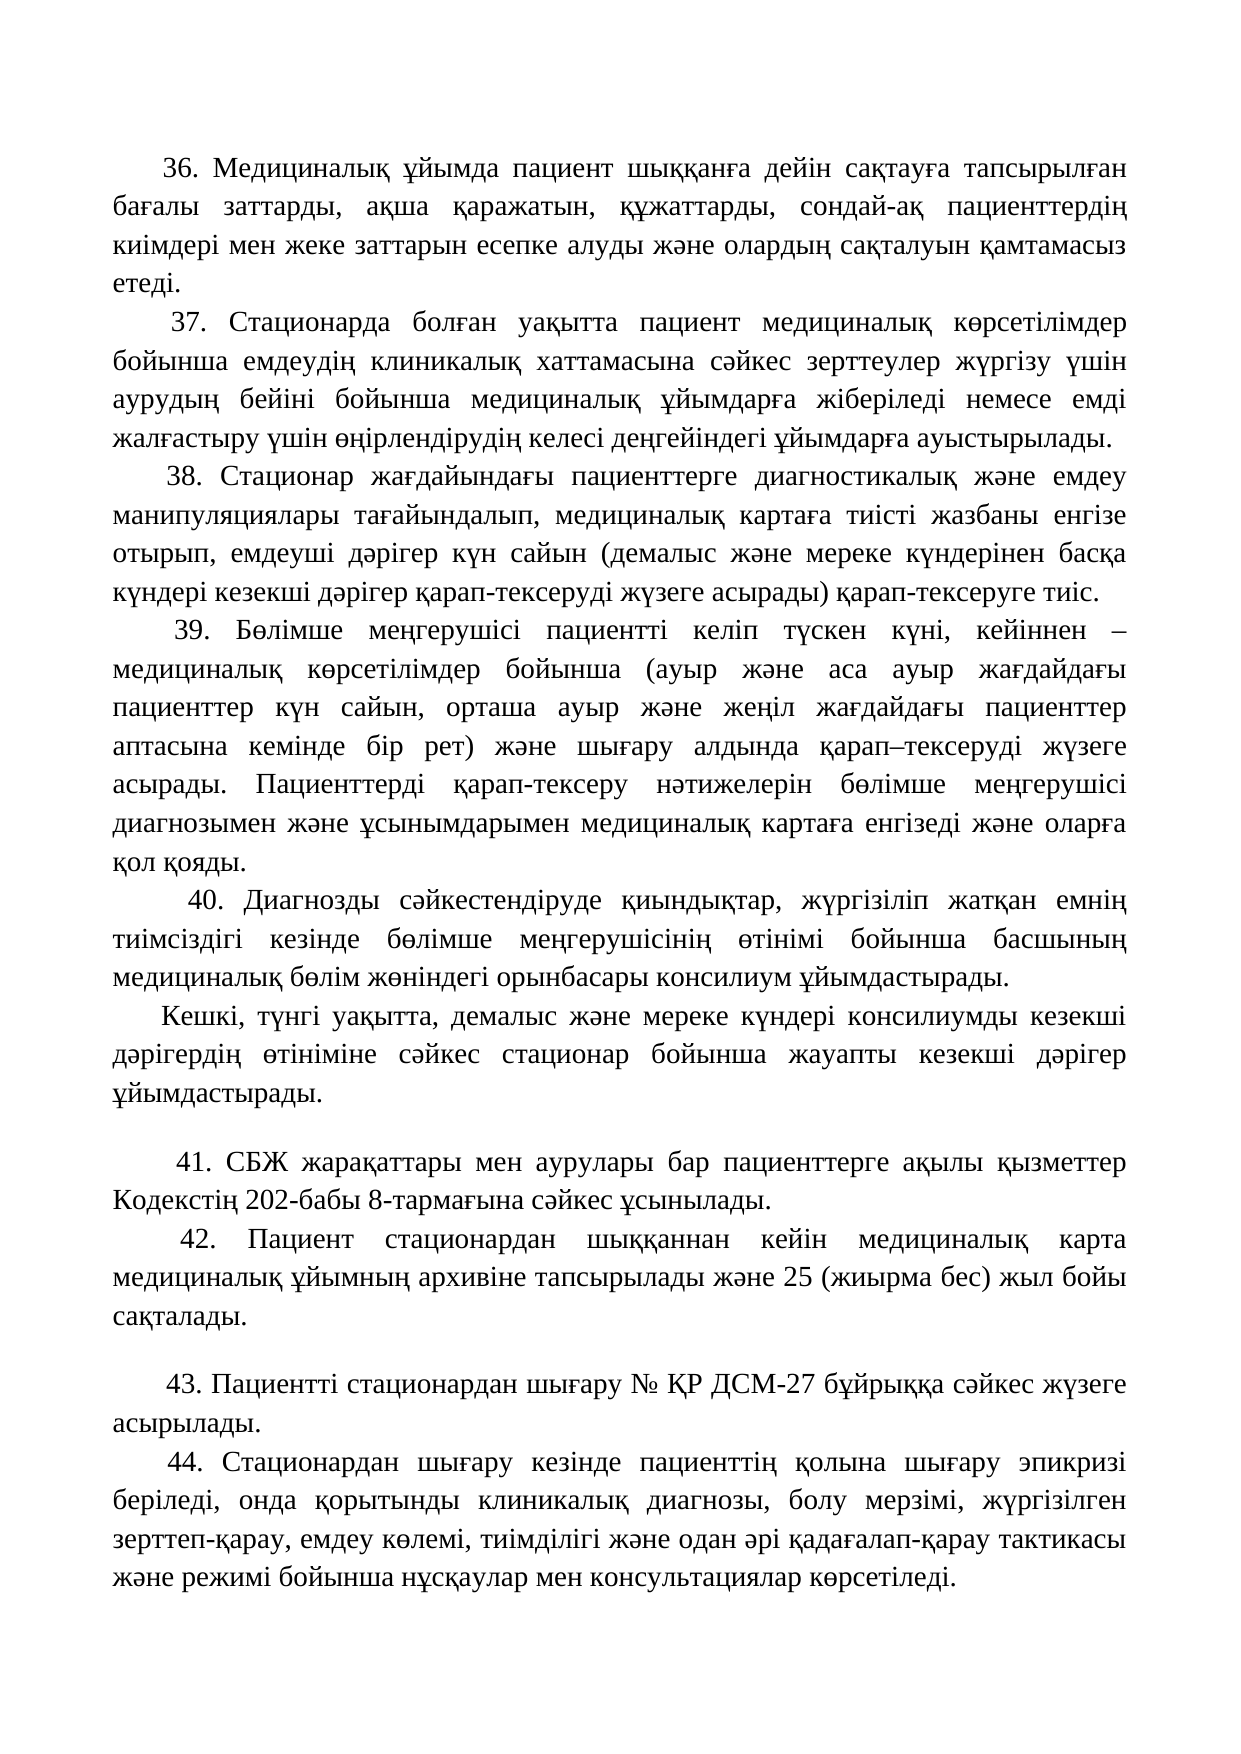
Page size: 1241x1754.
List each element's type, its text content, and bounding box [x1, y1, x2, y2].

text 44. Стационардан шығару кезінде пациенттің қолына шығару эпикризі беріледі, онда қорытынды клиникалық диагнозы, болу мерзімі, жүргізілген зерттеп-қарау, емдеу көлемі, тиімділігі және одан әрі қадағалап-қарау тактикасы және режимі бойынша нұсқаулар мен консультациялар көрсетіледі. [112, 1444, 1128, 1593]
text 40. Диагнозды сәйкестендіруде қиындықтар, жүргізіліп жатқан емнің тиімсіздігі кезінде бөлімше меңгерушісінің өтінімі бойынша басшының медициналық бөлім жөніндегі орынбасары консилиум ұйымдастырады. [112, 882, 1128, 993]
text 41. СБЖ жарақаттары мен аурулары бар пациенттерге ақылы қызметтер Кодекстің 202-бабы 8-тармағына сәйкес ұсынылады. [112, 1144, 1128, 1216]
text 37. Стационарда болған уақытта пациент медициналық көрсетілімдер бойынша емдеудің клиникалық хаттамасына сәйкес зерттеулер жүргізу үшін аурудың бейіні бойынша медициналық ұйымдарға жіберіледі немесе емді жалғастыру үшін өңірлендірудің келесі деңгейіндегі ұйымдарға ауыстырылады. [112, 304, 1128, 453]
text Кешкі, түнгі уақытта, демалыс және мереке күндері консилиумды кезекші дәрігердің өтініміне сәйкес стационар бойынша жауапты кезекші дәрігер ұйымдастырады. [112, 998, 1128, 1108]
text 38. Стационар жағдайындағы пациенттерге диагностикалық және емдеу манипуляциялары тағайындалып, медициналық картаға тиісті жазбаны енгізе отырып, емдеуші дәрігер күн сайын (демалыс және мереке күндерінен басқа күндері кезекші дәрігер қарап-тексеруді жүзеге асырады) қарап-тексеруге тиіс. [112, 458, 1128, 607]
text 39. Бөлімше меңгерушісі пациентті келіп түскен күні, кейіннен – медициналық көрсетілімдер бойынша (ауыр және аса ауыр жағдайдағы пациенттер күн сайын, орташа ауыр және жеңіл жағдайдағы пациенттер аптасына кемінде бір рет) және шығару алдында қарап–тексеруді жүзеге асырады. Пациенттерді қарап-тексеру нәтижелерін бөлімше меңгерушісі диагнозымен және ұсынымдарымен медициналық картаға енгізеді және оларға қол қояды. [112, 612, 1128, 877]
text 36. Медициналық ұйымда пациент шыққанға дейін сақтауға тапсырылған бағалы заттарды, ақша қаражатын, құжаттарды, сондай-ақ пациенттердің киімдері мен жеке заттарын есепке алуды және олардың сақталуын қамтамасыз етеді. [112, 150, 1128, 299]
text 43. Пациентті стационардан шығару № ҚР ДСМ-27 бұйрыққа сәйкес жүзеге асырылады. [112, 1367, 1128, 1439]
text 42. Пациент стационардан шыққаннан кейін медициналық карта медициналық ұйымның архивіне тапсырылады және 25 (жиырма бес) жыл бойы сақталады. [112, 1221, 1128, 1331]
